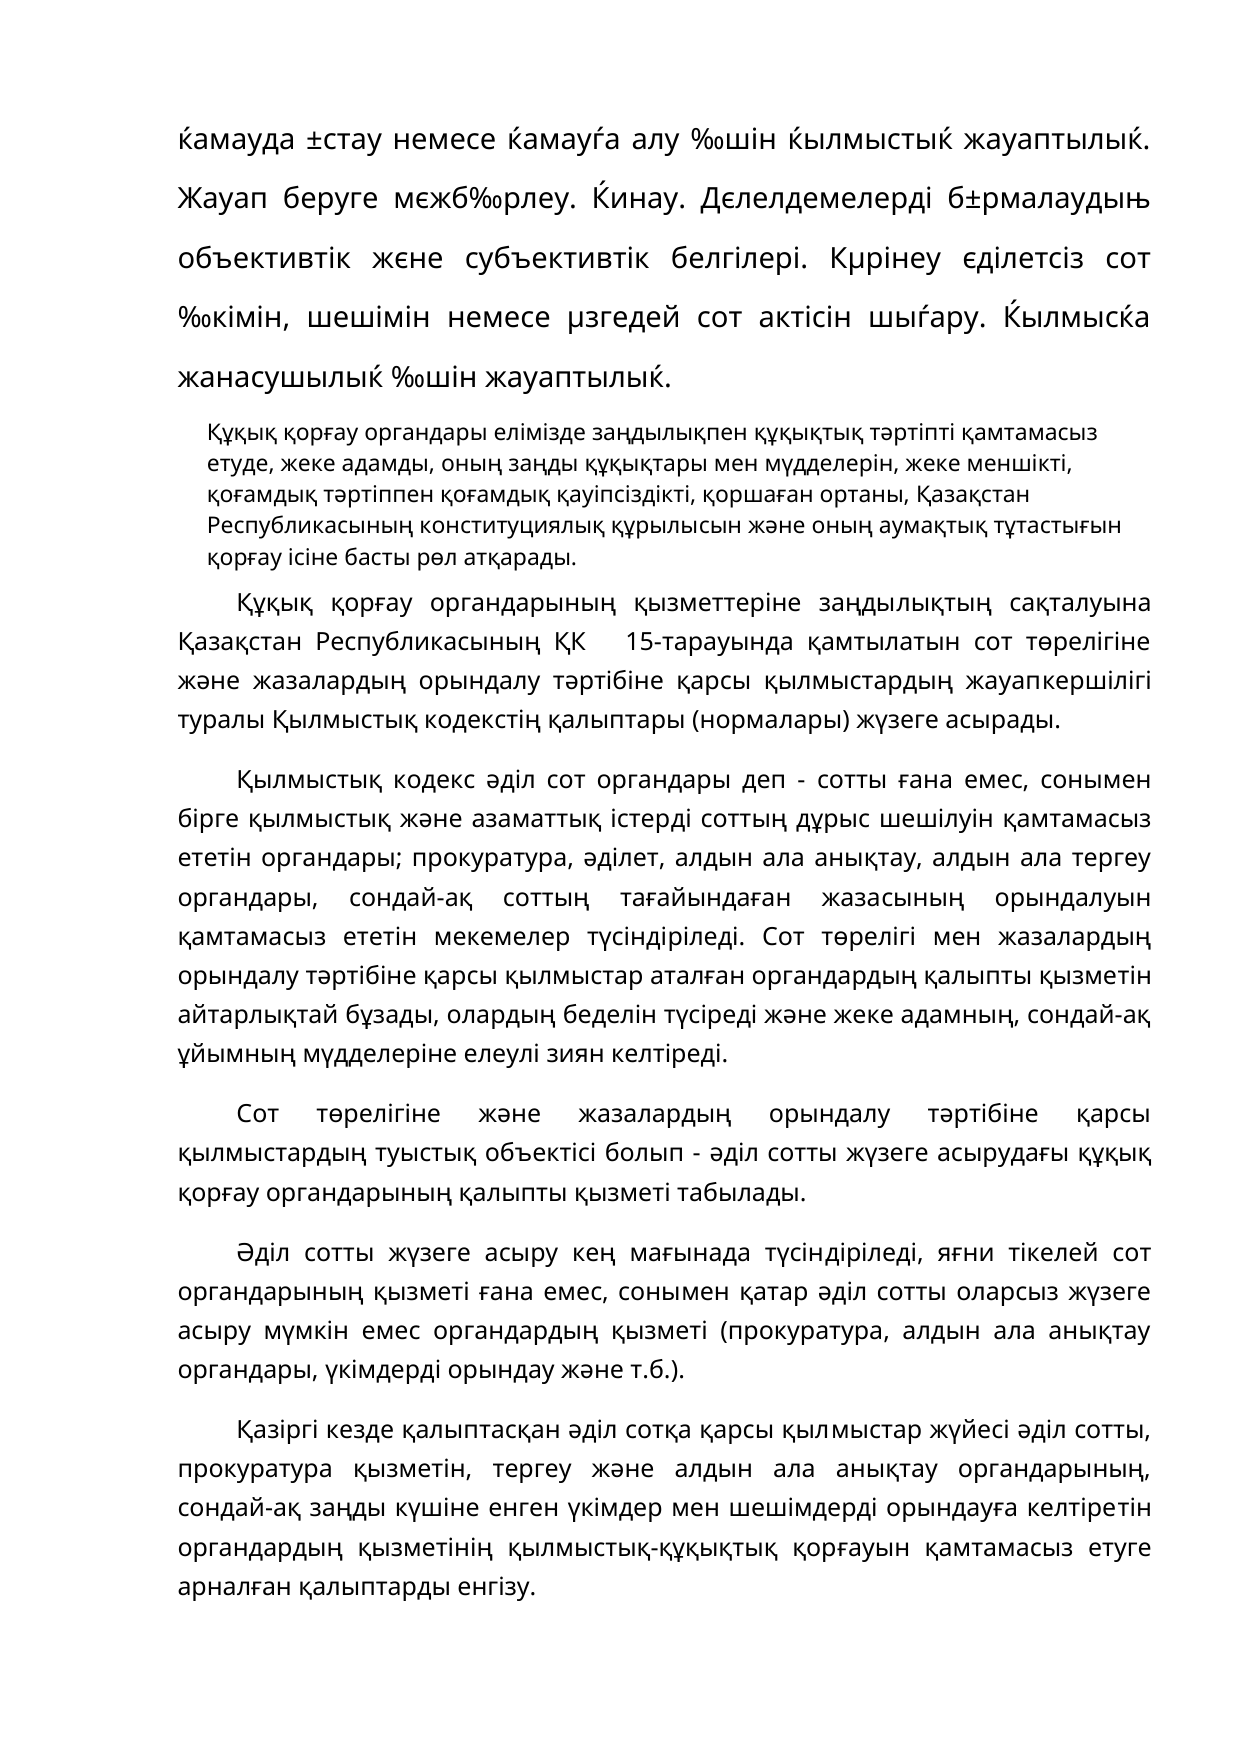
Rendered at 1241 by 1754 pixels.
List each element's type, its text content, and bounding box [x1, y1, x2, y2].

text Әділ сотты жүзеге асыру кең мағынада түсіндіріледі, яғни тікелей сот органдарының қызметі ғана емес, сонымен қатар әділ сотты оларсыз жүзеге асыру мүмкін емес органдардың қызметі (прокуратура, алдын ала анықтау органдары, үкімдерді орындау және т.б.). [177, 1234, 1152, 1386]
text Құқық қорғау органдары елімізде заңдылықпен құқықтық тәртіпті қамтамасыз етуде, жеке адамды, оның заңды құқықтары мен мүдделерін, жеке меншікті, қоғамдық тәртіппен қоғамдық қауіпсіздікті, қоршаған ортаны, Қазақстан Республикасының конституциялық құрылысын және оның аумақтық тұтастығын қорғау ісіне басты рөл атқарады. [207, 416, 1152, 572]
text Қазіргі кезде қалыптасқан әділ сотқа қарсы қылмыстар жүйесі әділ сотты, прокуратура қызметін, тергеу және алдын ала анықтау органдарының, сондай-ақ заңды күшіне енген үкімдер мен шешімдерді орындауға келтіретін органдардың қызметінің қылмыстық-құқықтық қорғауын қамтамасыз етуге арналған қалыптарды енгізу. [177, 1412, 1152, 1602]
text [177, 118, 1152, 396]
text Сот төрелігіне және жазалардың орындалу тәртібіне қарсы қылмыстардың туыстық объектісі болып - әділ сотты жүзеге асырудағы құқық қорғау органдарының қалыпты қызметі табылады. [177, 1096, 1152, 1208]
text Қылмыстық кодекс әділ сот органдары деп - сотты ғана емес, сонымен бірге қылмыстық және азаматтық істерді соттың дұрыс шешілуін қамтамасыз ететін органдары; прокуратура, әділет, алдын ала анықтау, алдын ала тергеу органдары, сондай-ақ соттың тағайындаған жазасының орындалуын қамтамасыз ететін мекемелер түсіндіріледі. Сот төрелігі мен жазалардың орындалу тәртібіне қарсы қылмыстар аталған органдардың қалыпты қызметін айтарлықтай бұзады, олардың беделін түсіреді және жеке адамның, сондай-ақ ұйымның мүдделеріне елеулі зиян келтіреді. [177, 762, 1152, 1070]
text Құқық қорғау органдарының қызметтеріне заңдылықтың сақталуына Қазақстан Республикасының ҚК 15-тарауында қамтылатын сот төрелігіне және жазалардың орындалу тәртібіне қарсы қылмыстардың жауапкершілігі туралы Қылмыстық кодекстің қалыптары (нормалары) жүзеге асырады. [177, 584, 1152, 736]
